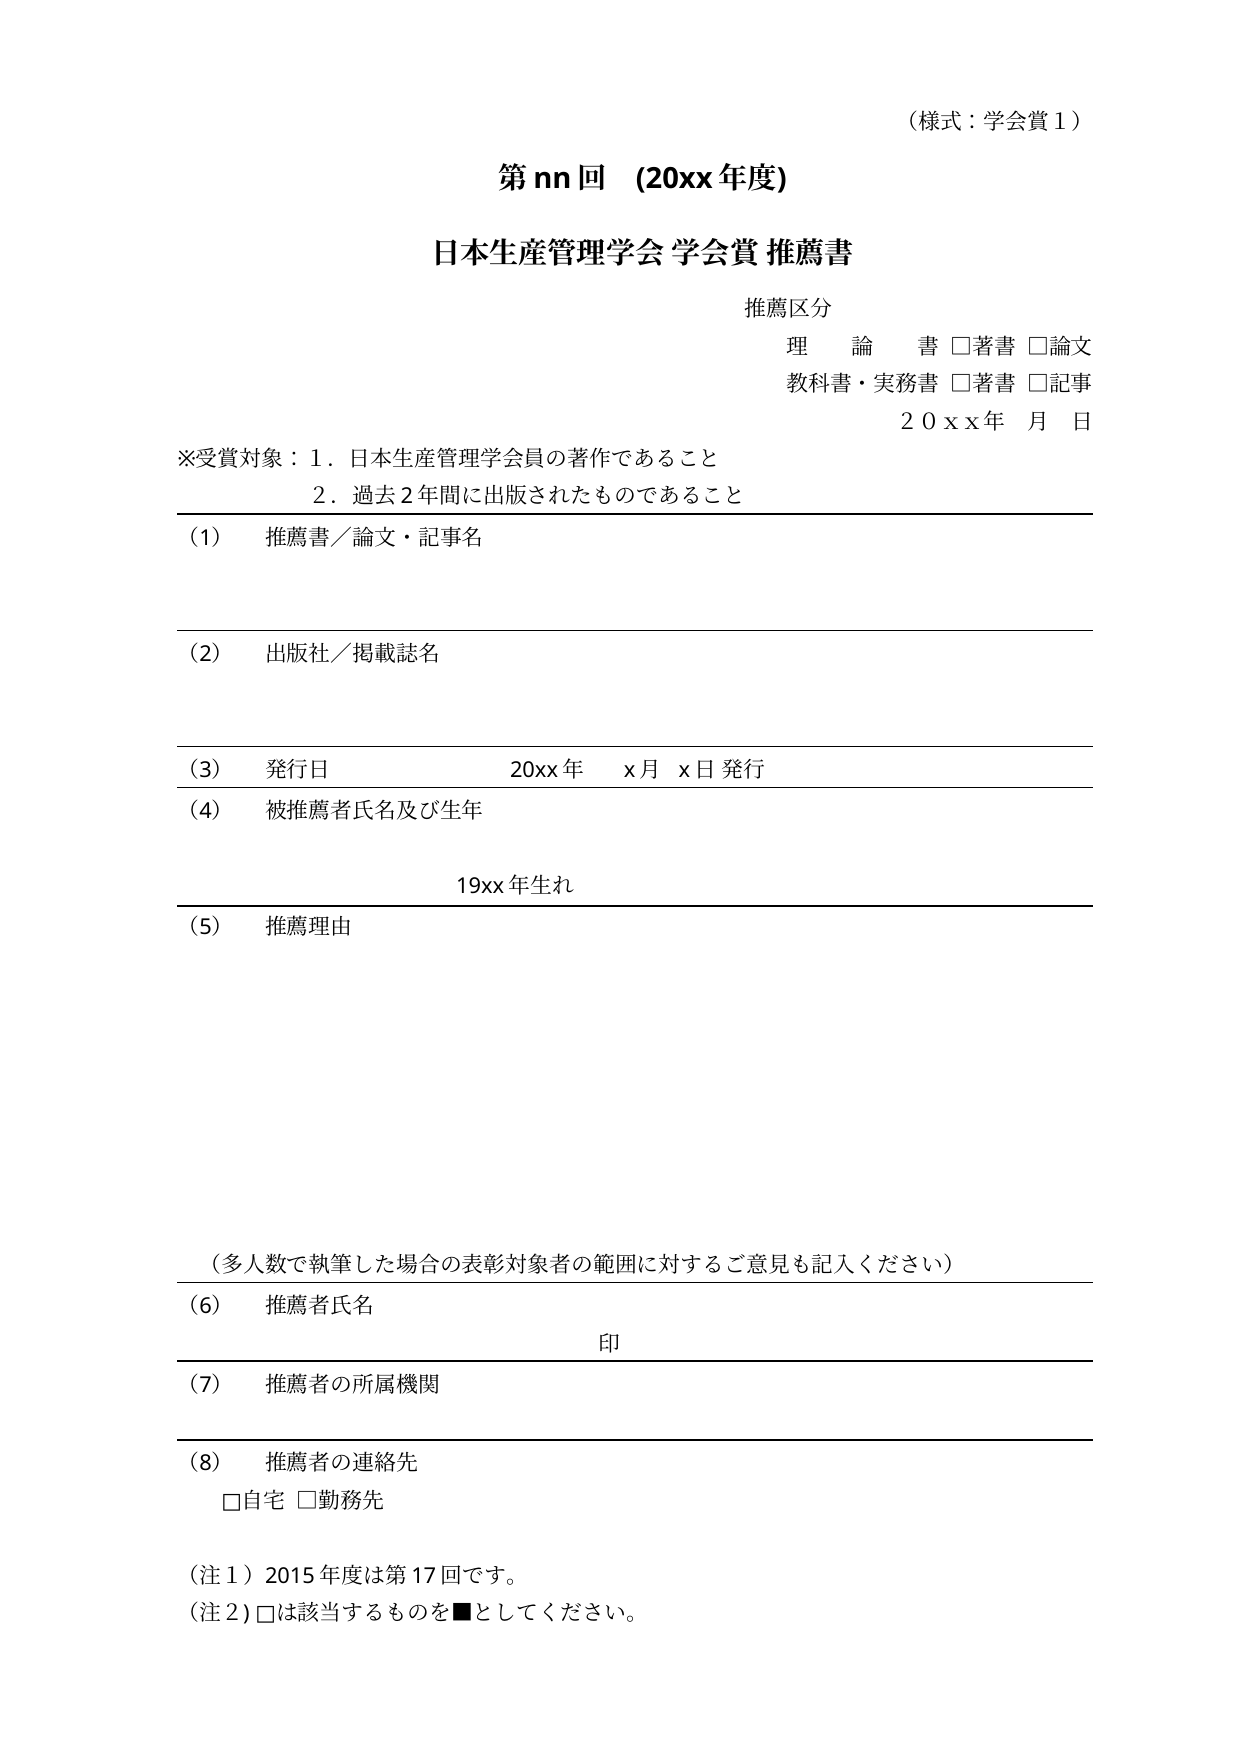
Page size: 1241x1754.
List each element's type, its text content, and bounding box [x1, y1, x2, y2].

text 日本生産管理学会 学会賞 推薦書 [177, 213, 1093, 288]
list 19xx年生れ [177, 862, 1093, 905]
list 被推薦者氏名及び生年 [177, 788, 1093, 828]
text （注２) □は該当するものを■としてください。 [177, 1592, 1093, 1630]
list 印 [177, 1323, 1093, 1360]
text ２０ｘｘ年 月 日 [177, 401, 1093, 438]
list 出版社／掲載誌名 [177, 631, 1093, 671]
text 第nn回 (20xx年度) [177, 138, 1093, 213]
text □自宅 □勤務先 [177, 1480, 1093, 1517]
text （多人数で執筆した場合の表彰対象者の範囲に対するご意見も記入ください） [177, 1244, 1093, 1282]
list 推薦者の連絡先 [177, 1441, 1093, 1480]
list 推薦書／論文・記事名 [177, 515, 1093, 554]
text ２．過去2年間に出版されたものであること [177, 476, 1093, 513]
text （注１）2015年度は第17回です。 [177, 1555, 1093, 1592]
list 推薦理由 [177, 907, 1093, 944]
text （様式：学会賞１） [177, 101, 1093, 138]
list 推薦者の所属機関 [177, 1362, 1093, 1401]
text 理 論 書 □著書 □論文 [177, 326, 1093, 363]
text 教科書・実務書 □著書 □記事 [177, 363, 1093, 401]
list 発行日 20xx年 x月 x日 発行 [177, 747, 1093, 787]
list 推薦者氏名 [177, 1283, 1093, 1323]
text ※受賞対象：１．日本生産管理学会員の著作であること [177, 438, 1093, 476]
text 推薦区分 [177, 288, 1093, 326]
